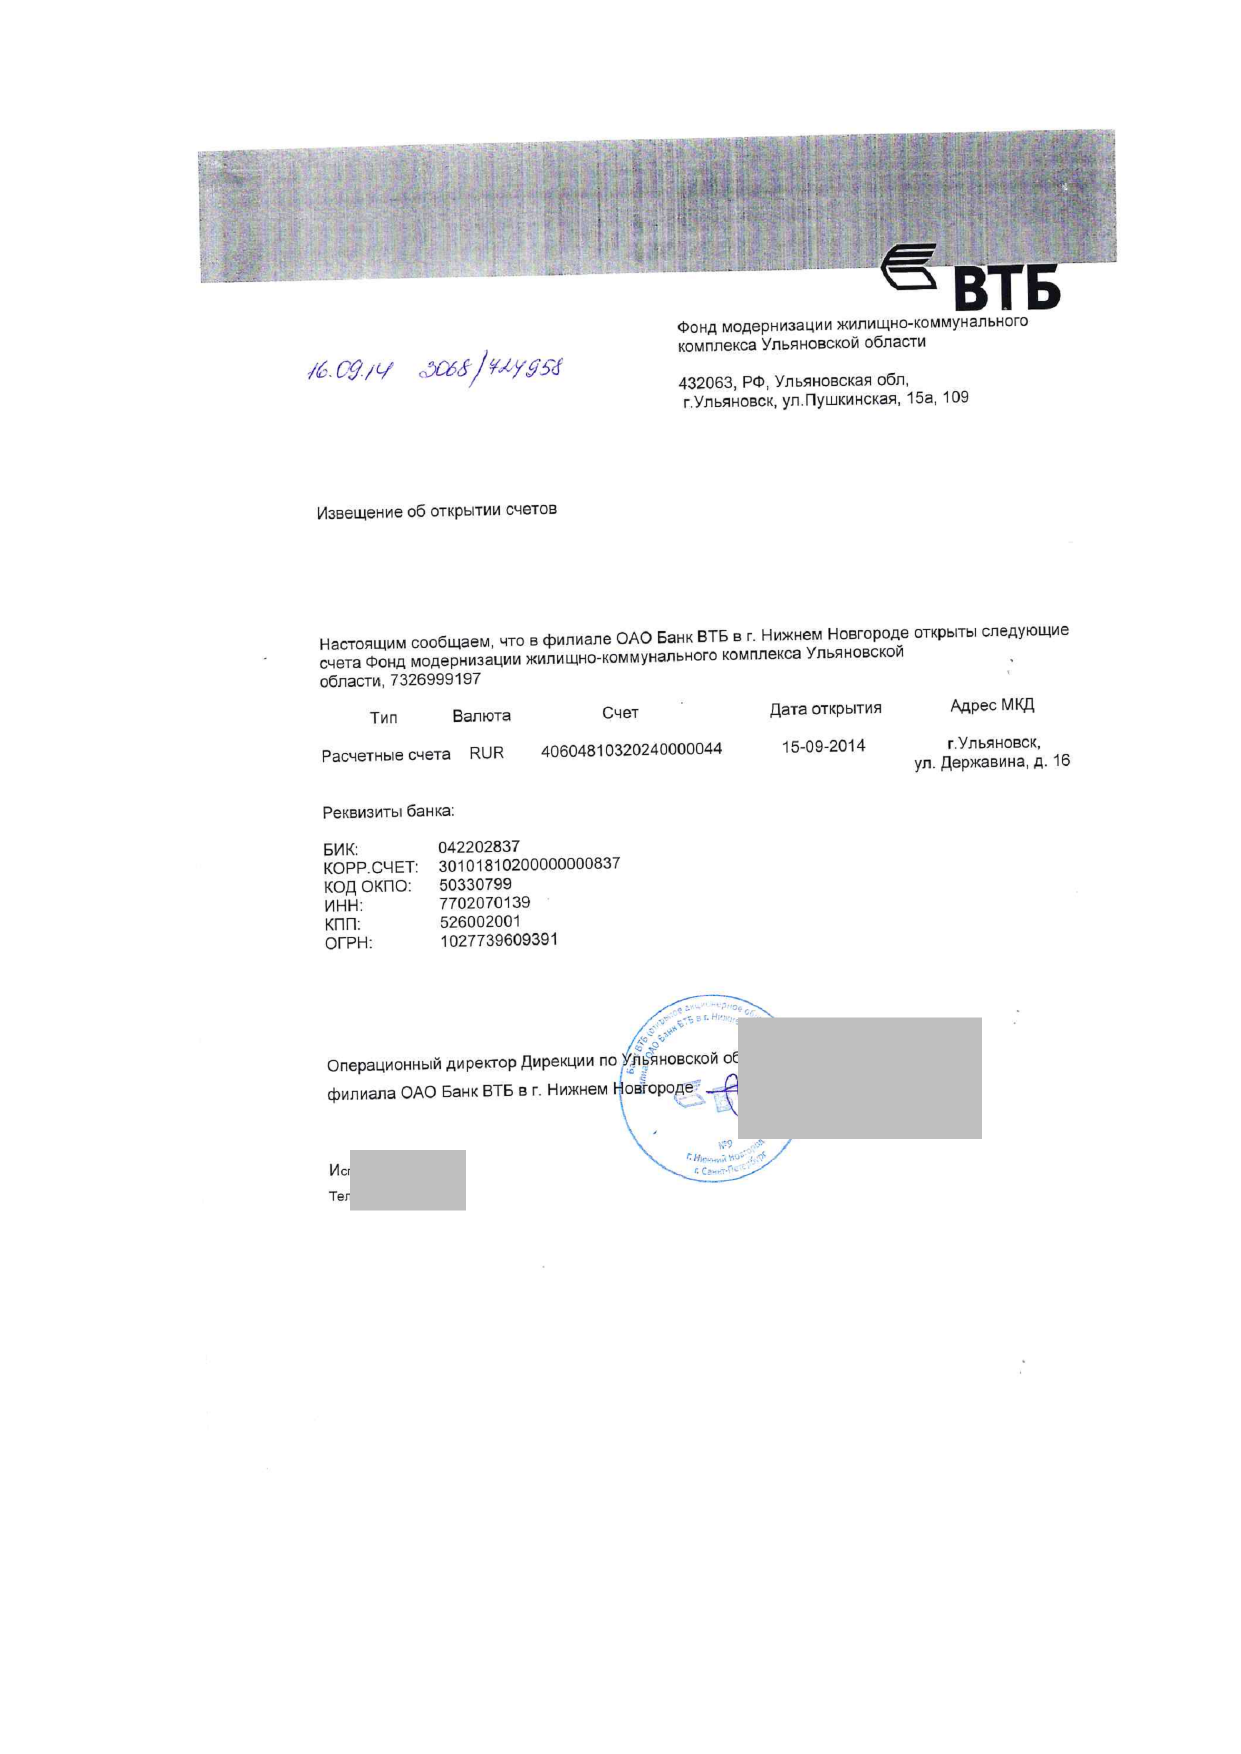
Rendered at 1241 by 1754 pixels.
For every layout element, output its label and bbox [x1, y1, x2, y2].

picture [177, 118, 1152, 1497]
